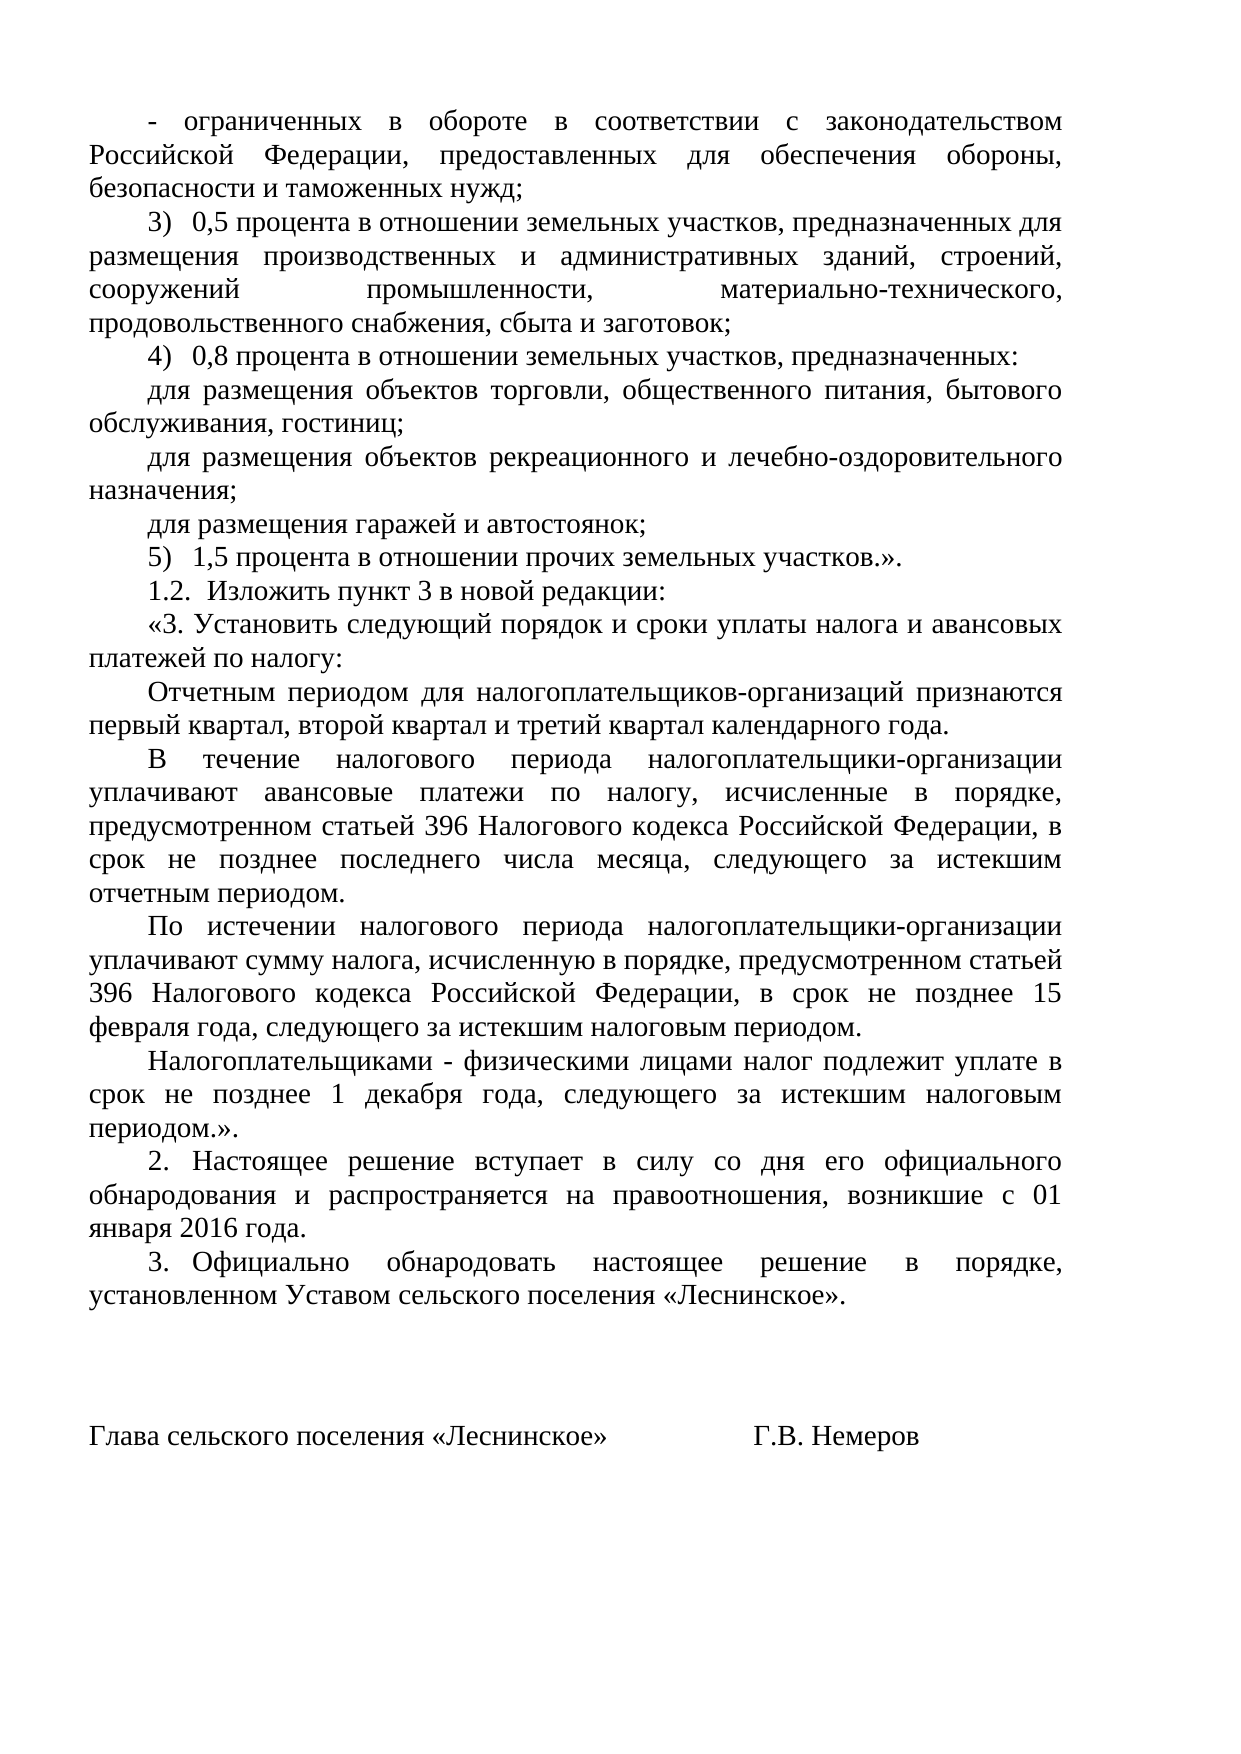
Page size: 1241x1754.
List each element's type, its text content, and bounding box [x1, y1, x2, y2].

list Изложить пункт 3 в новой редакции: [88, 573, 1063, 607]
text В течение налогового периода налогоплательщики-организации уплачивают авансовые платежи по налогу, исчисленные в порядке, предусмотренном статьей 396 Налогового кодекса Российской Федерации, в срок не позднее последнего числа месяца, следующего за истекшим отчетным периодом. [88, 741, 1063, 908]
text По истечении налогового периода налогоплательщики-организации уплачивают сумму налога, исчисленную в порядке, предусмотренном статьей 396 Налогового кодекса Российской Федерации, в срок не позднее 15 февраля года, следующего за истекшим налоговым периодом. [88, 908, 1063, 1043]
list 0,8 процента в отношении земельных участков, предназначенных: [88, 338, 1063, 372]
text - ограниченных в обороте в соответствии с законодательством Российской Федерации, предоставленных для обеспечения обороны, безопасности и таможенных нужд; [88, 103, 1063, 204]
text для размещения объектов торговли, общественного питания, бытового обслуживания, гостиниц; [88, 372, 1063, 439]
list Настоящее решение вступает в силу со дня его официального обнародования и распространяется на правоотношения, возникшие с 01 января 2016 года. [88, 1143, 1063, 1244]
text «3. Установить следующий порядок и сроки уплаты налога и авансовых платежей по налогу: [88, 607, 1063, 674]
text Отчетным периодом для налогоплательщиков-организаций признаются первый квартал, второй квартал и третий квартал календарного года. [88, 674, 1063, 741]
text Налогоплательщиками - физическими лицами налог подлежит уплате в срок не позднее 1 декабря года, следующего за истекшим налоговым периодом.». [88, 1043, 1063, 1143]
text Глава сельского поселения «Леснинское» Г.В. Немеров [88, 1418, 1063, 1451]
text для размещения гаражей и автостоянок; [88, 506, 1063, 539]
list Официально обнародовать настоящее решение в порядке, установленном Уставом сельского поселения «Леснинское». [88, 1244, 1063, 1311]
list 1,5 процента в отношении прочих земельных участков.». [88, 539, 1063, 573]
list 0,5 процента в отношении земельных участков, предназначенных для размещения производственных и административных зданий, строений, сооружений промышленности, материально-технического, продовольственного снабжения, сбыта и заготовок; [88, 204, 1063, 338]
text для размещения объектов рекреационного и лечебно-оздоровительного назначения; [88, 439, 1063, 506]
